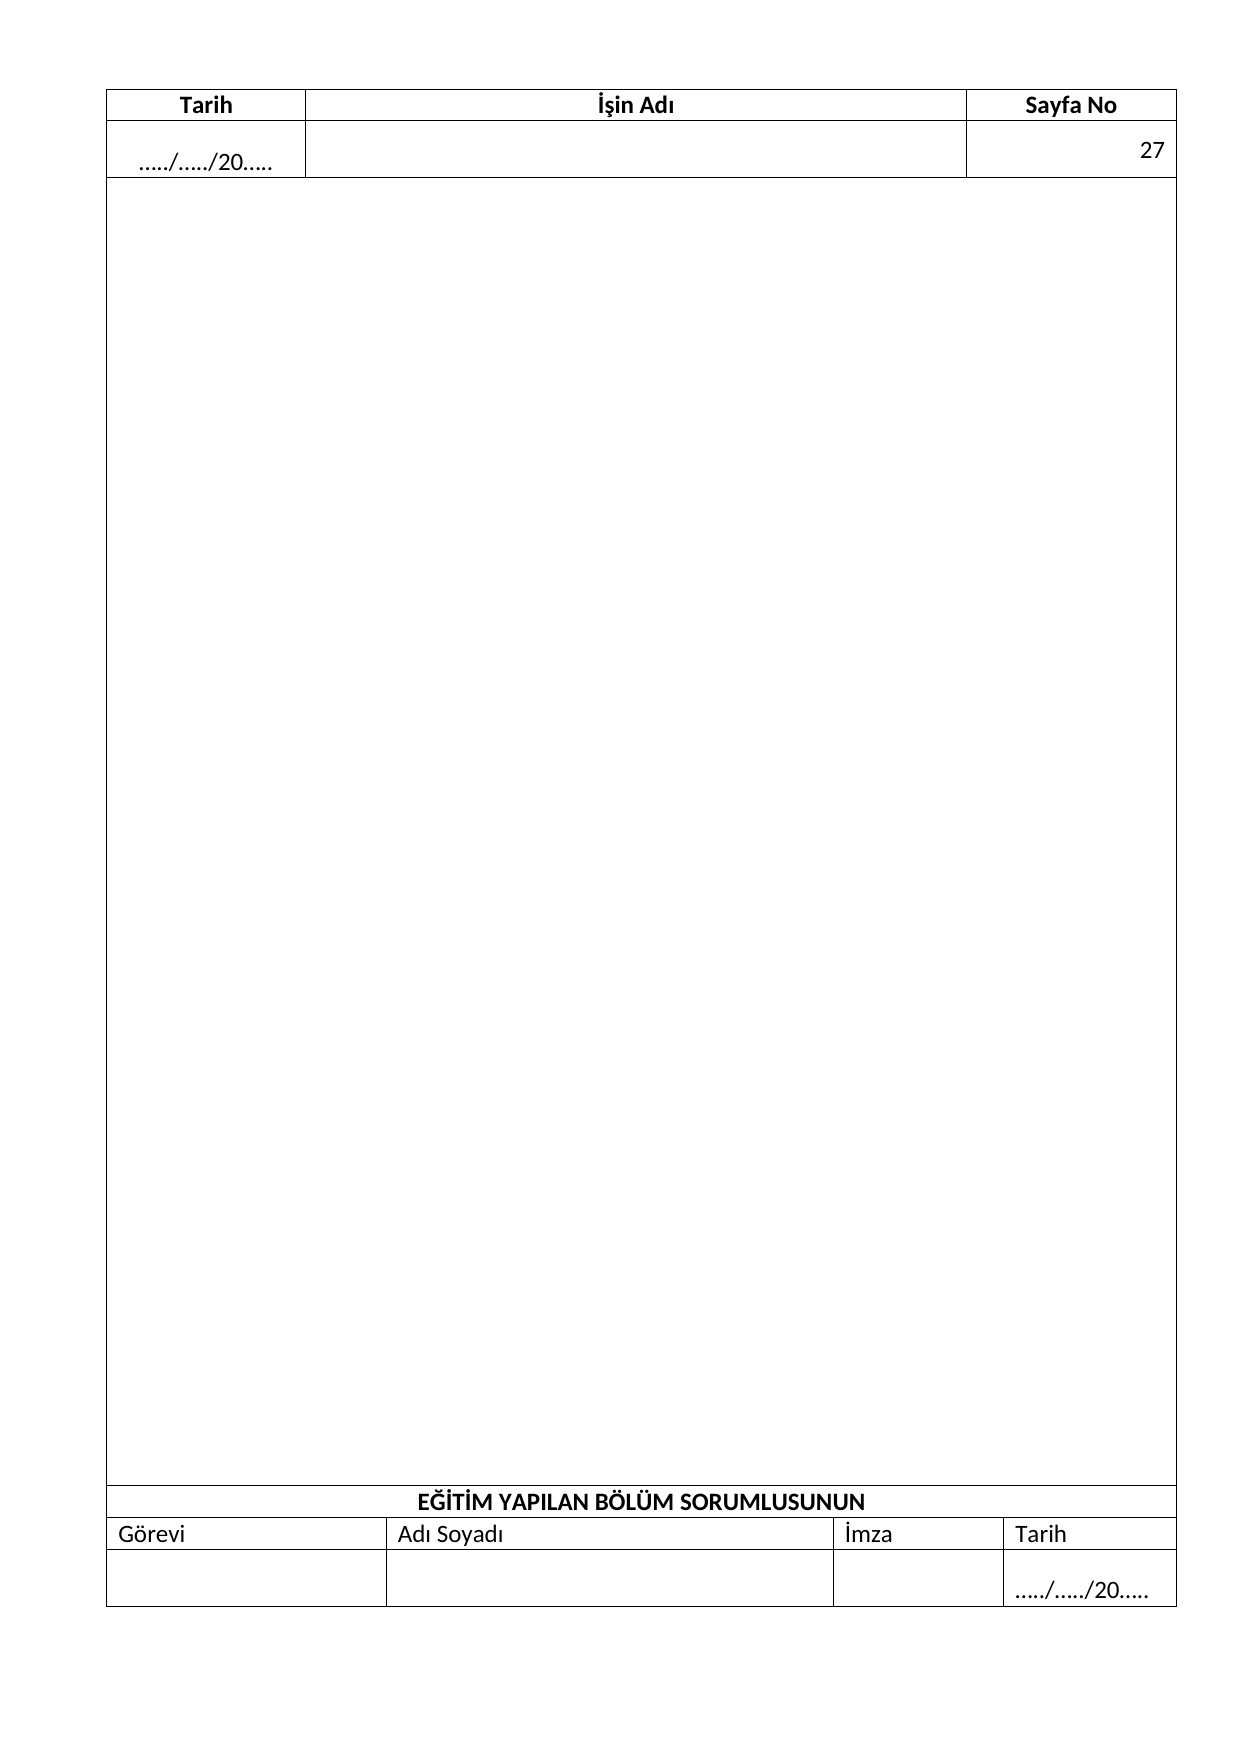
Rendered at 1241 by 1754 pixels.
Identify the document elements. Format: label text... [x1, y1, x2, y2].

table_cell …../…../20….. [1004, 1550, 1176, 1606]
table_cell [107, 178, 1176, 1485]
table_cell EĞİTİM YAPILAN BÖLÜM SORUMLUSUNUN [107, 1486, 1176, 1517]
table_cell [107, 1550, 386, 1606]
table_header Tarih [107, 90, 305, 120]
table_cell [834, 1550, 1003, 1606]
table_header Sayfa No [967, 90, 1176, 120]
table_cell 27 [967, 121, 1176, 177]
table_cell …../…../20….. [107, 121, 305, 177]
table_cell [306, 121, 966, 177]
table_cell [387, 1550, 833, 1606]
table_cell Adı Soyadı [387, 1518, 833, 1548]
table_cell Görevi [107, 1518, 386, 1548]
table_cell İmza [834, 1518, 1003, 1548]
table_cell Tarih [1004, 1518, 1176, 1548]
table_header İşin Adı [306, 90, 966, 120]
